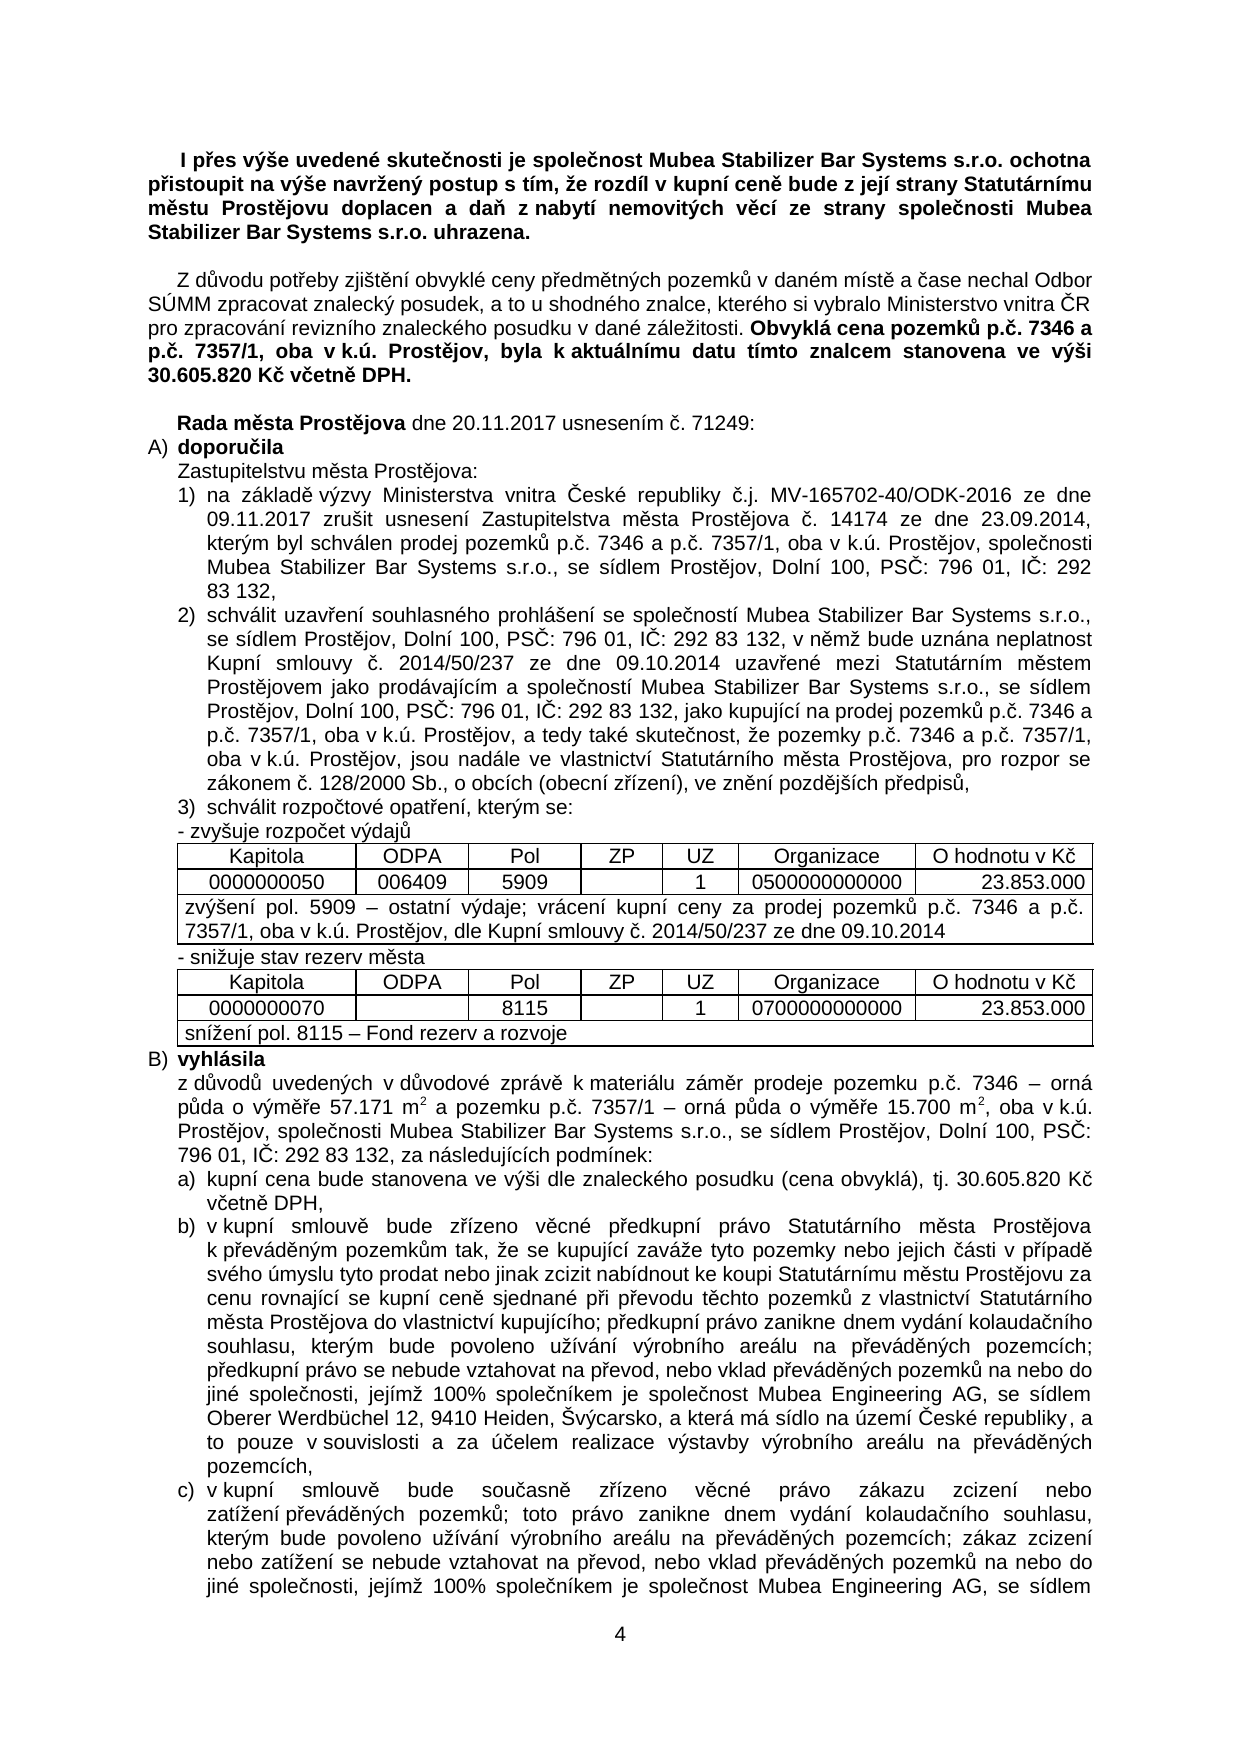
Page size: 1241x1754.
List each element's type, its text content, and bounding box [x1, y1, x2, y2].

table_header Pol [469, 970, 580, 994]
text I přes výše uvedené skutečnosti je společnost Mubea Stabilizer Bar Systems s.r.o. ochotna přistoupit na výše navržený postup s tím, že rozdíl v kupní ceně bude z její strany Statutárnímu městu Prostějovu doplacen a daň z nabytí nemovitých věcí ze strany společnosti Mubea Stabilizer Bar Systems s.r.o. uhrazena. [148, 148, 1093, 243]
table_cell 1 [663, 996, 738, 1019]
table_header UZ [663, 844, 738, 868]
list v kupní smlouvě bude zřízeno věcné předkupní právo Statutárního města Prostějova k převáděným pozemkům tak, že se kupující zaváže tyto pozemky nebo jejich části v případě svého úmyslu tyto prodat nebo jinak zcizit nabídnout ke koupi Statutárnímu městu Prostějovu za cenu rovnající se kupní ceně sjednané při převodu těchto pozemků z vlastnictví Statutárního města Prostějova do vlastnictví kupujícího; předkupní právo zanikne dnem vydání kolaudačního souhlasu, kterým bude povoleno užívání výrobního areálu na převáděných pozemcích; předkupní právo se nebude vztahovat na převod, nebo vklad převáděných pozemků na nebo do jiné společnosti, jejímž 100% společníkem je společnost Mubea Engineering AG, se sídlem Oberer Werdbüchel 12, 9410 Heiden, Švýcarsko, a která má sídlo na území České republiky, a to pouze v souvislosti a za účelem realizace výstavby výrobního areálu na převáděných pozemcích, [177, 1214, 1093, 1478]
list schválit uzavření souhlasného prohlášení se společností Mubea Stabilizer Bar Systems s.r.o., se sídlem Prostějov, Dolní 100, PSČ: 796 01, IČ: 292 83 132, v němž bude uznána neplatnost Kupní smlouvy č. 2014/50/237 ze dne 09.10.2014 uzavřené mezi Statutárním městem Prostějovem jako prodávajícím a společností Mubea Stabilizer Bar Systems s.r.o., se sídlem Prostějov, Dolní 100, PSČ: 796 01, IČ: 292 83 132, jako kupující na prodej pozemků p.č. 7346 a p.č. 7357/1, oba v k.ú. Prostějov, a tedy také skutečnost, že pozemky p.č. 7346 a p.č. 7357/1, oba v k.ú. Prostějov, jsou nadále ve vlastnictví Statutárního města Prostějova, pro rozpor se zákonem č. 128/2000 Sb., o obcích (obecní zřízení), ve znění pozdějších předpisů, [177, 603, 1093, 794]
table_cell 23.853.000 [916, 996, 1092, 1019]
table_header Pol [469, 844, 580, 868]
table_header Organizace [739, 844, 915, 868]
list doporučila [148, 435, 1093, 459]
table_header Kapitola [178, 844, 355, 868]
table_cell 1 [663, 870, 738, 893]
text - zvyšuje rozpočet výdajů [177, 818, 1093, 842]
table_cell zvýšení pol. 5909 – ostatní výdaje; vrácení kupní ceny za prodej pozemků p.č. 7346 a p.č. 7357/1, oba v k.ú. Prostějov, dle Kupní smlouvy č. 2014/50/237 ze dne 09.10.2014 [178, 895, 1092, 943]
table_header O hodnotu v Kč [916, 970, 1092, 994]
table_header Kapitola [178, 970, 355, 994]
text Rada města Prostějova dne 20.11.2017 usnesením č. 71249: [148, 411, 1093, 435]
table_header O hodnotu v Kč [916, 844, 1092, 868]
list schválit rozpočtové opatření, kterým se: [177, 794, 1093, 818]
table_cell 5909 [469, 870, 580, 893]
table_header ZP [582, 970, 662, 994]
table_header ODPA [357, 970, 468, 994]
table_cell [582, 996, 662, 1019]
table_cell 006409 [357, 870, 468, 893]
table_cell 23.853.000 [916, 870, 1092, 893]
text Z důvodu potřeby zjištění obvyklé ceny předmětných pozemků v daném místě a čase nechal Odbor SÚMM zpracovat znalecký posudek, a to u shodného znalce, kterého si vybralo Ministerstvo vnitra ČR pro zpracování revizního znaleckého posudku v dané záležitosti. Obvyklá cena pozemků p.č. 7346 a p.č. 7357/1, oba v k.ú. Prostějov, byla k aktuálnímu datu tímto znalcem stanovena ve výši 30.605.820 Kč včetně DPH. [148, 267, 1093, 387]
text z důvodů uvedených v důvodové zprávě k materiálu záměr prodeje pozemku p.č. 7346 – orná půda o výměře 57.171 m2 a pozemku p.č. 7357/1 – orná půda o výměře 15.700 m2, oba v k.ú. Prostějov, společnosti Mubea Stabilizer Bar Systems s.r.o., se sídlem Prostějov, Dolní 100, PSČ: 796 01, IČ: 292 83 132, za následujících podmínek: [177, 1071, 1093, 1166]
table_header ZP [582, 844, 662, 868]
table_cell [357, 996, 468, 1019]
text Zastupitelstvu města Prostějova: [148, 459, 1093, 483]
text - snižuje stav rezerv města [148, 944, 1093, 968]
table_cell snížení pol. 8115 – Fond rezerv a rozvoje [178, 1021, 1092, 1045]
table_cell 0000000070 [178, 996, 355, 1019]
table_cell 0000000050 [178, 870, 355, 893]
table_cell 0500000000000 [739, 870, 915, 893]
table_cell [582, 870, 662, 893]
table_cell 0700000000000 [739, 996, 915, 1019]
table_header ODPA [357, 844, 468, 868]
list vyhlásila [148, 1047, 1093, 1071]
table_cell 8115 [469, 996, 580, 1019]
table_header Organizace [739, 970, 915, 994]
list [177, 1478, 1093, 1598]
list kupní cena bude stanovena ve výši dle znaleckého posudku (cena obvyklá), tj. 30.605.820 Kč včetně DPH, [177, 1166, 1093, 1214]
list na základě výzvy Ministerstva vnitra České republiky č.j. MV-165702-40/ODK-2016 ze dne 09.11.2017 zrušit usnesení Zastupitelstva města Prostějova č. 14174 ze dne 23.09.2014, kterým byl schválen prodej pozemků p.č. 7346 a p.č. 7357/1, oba v k.ú. Prostějov, společnosti Mubea Stabilizer Bar Systems s.r.o., se sídlem Prostějov, Dolní 100, PSČ: 796 01, IČ: 292 83 132, [177, 483, 1093, 603]
table_header UZ [663, 970, 738, 994]
